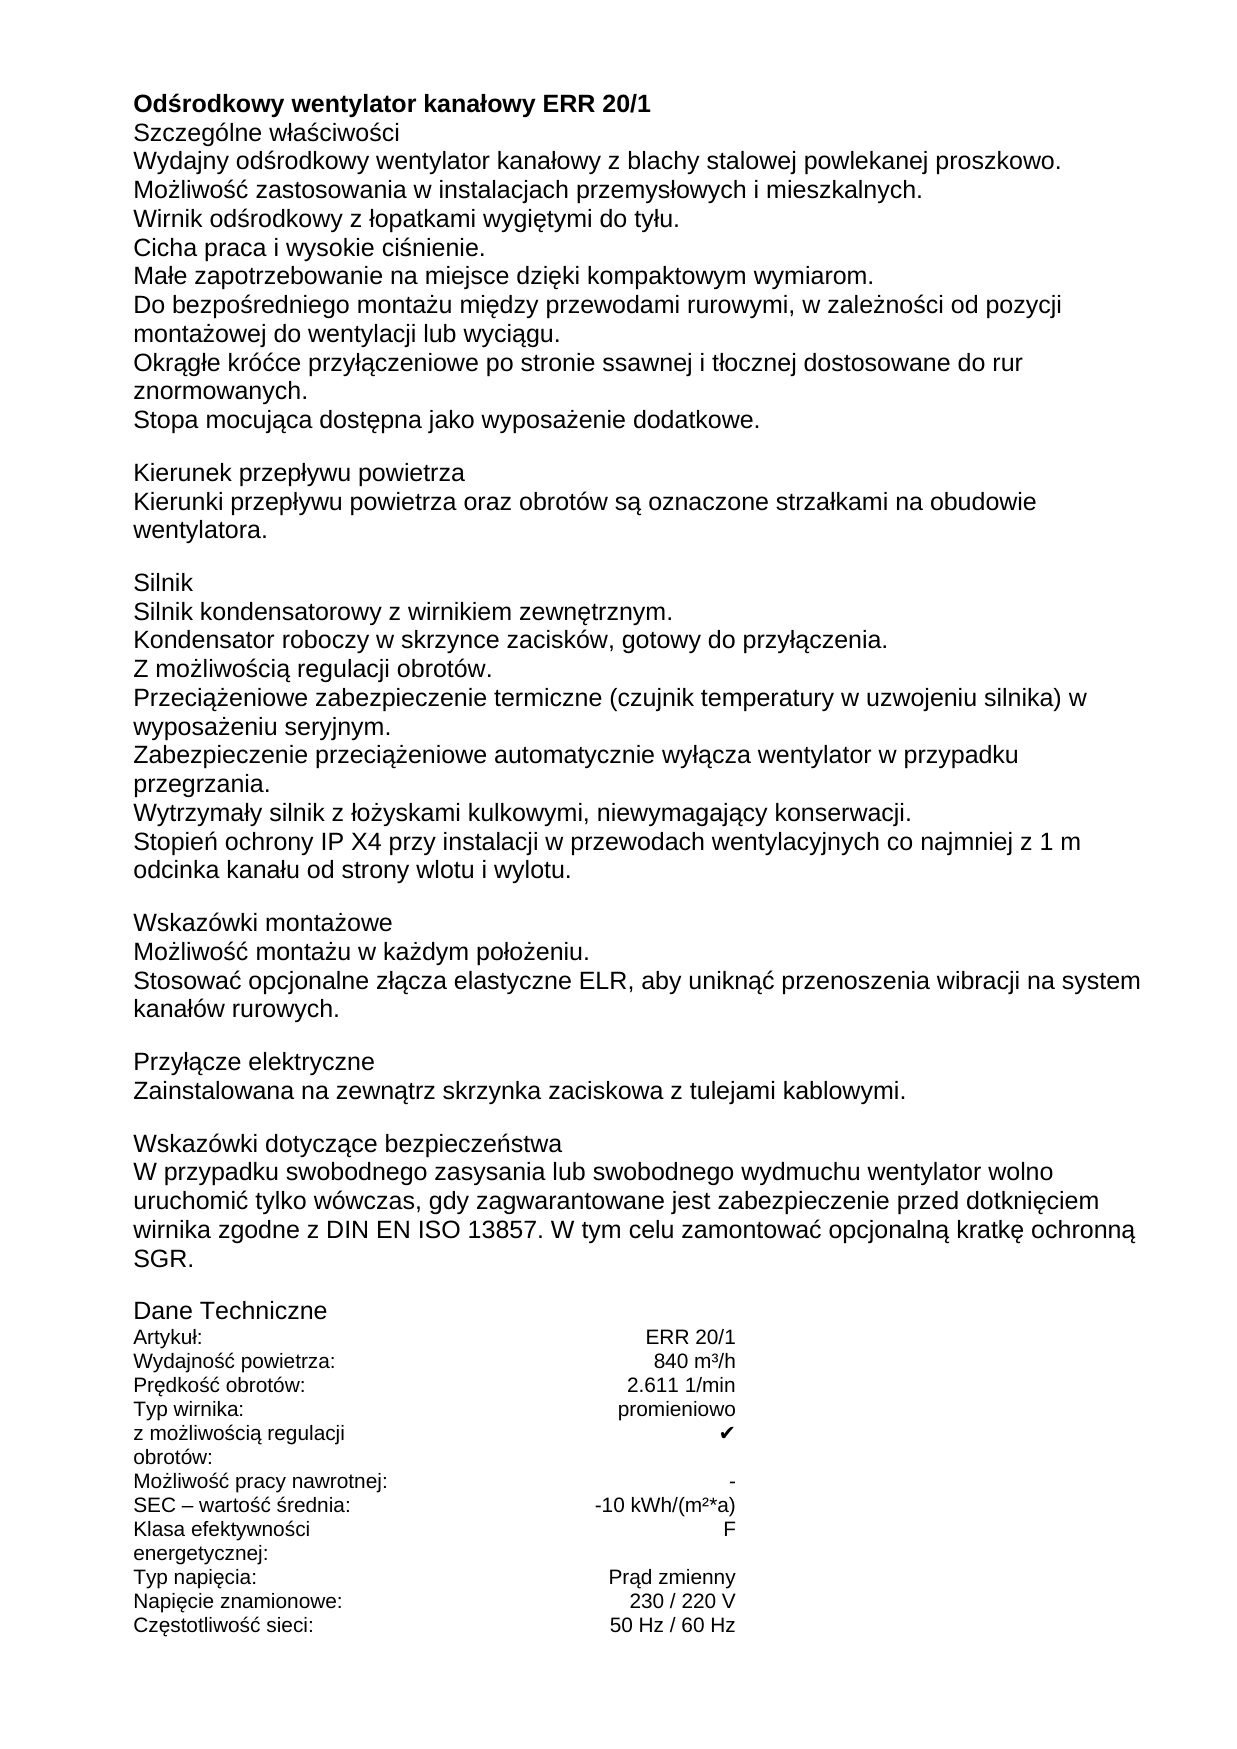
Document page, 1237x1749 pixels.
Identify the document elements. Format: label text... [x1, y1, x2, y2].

table_cell Napięcie znamionowe: [122, 1589, 434, 1612]
table_cell Klasa efektywności energetycznej: [122, 1517, 434, 1564]
text Wytrzymały silnik z łożyskami kulkowymi, niewymagający konserwacji. [133, 798, 1148, 827]
table_cell 2.611 1/min [434, 1373, 747, 1397]
text Zainstalowana na zewnątrz skrzynka zaciskowa z tulejami kablowymi. [133, 1076, 1148, 1104]
text Kierunek przepływu powietrza [133, 458, 1148, 486]
table_cell 50 Hz / 60 Hz [434, 1613, 747, 1636]
text Zabezpieczenie przeciążeniowe automatycznie wyłącza wentylator w przypadku przegrzania. [133, 740, 1148, 798]
text Wydajny odśrodkowy wentylator kanałowy z blachy stalowej powlekanej proszkowo. [133, 146, 1148, 175]
table_cell SEC – wartość średnia: [122, 1493, 434, 1517]
table_cell F [434, 1517, 747, 1564]
text Silnik [133, 568, 1148, 597]
text Stosować opcjonalne złącza elastyczne ELR, aby uniknąć przenoszenia wibracji na system kanałów rurowych. [133, 966, 1148, 1023]
text Z możliwością regulacji obrotów. [133, 654, 1148, 683]
text Przeciążeniowe zabezpieczenie termiczne (czujnik temperatury w uzwojeniu silnika) w wyposażeniu seryjnym. [133, 683, 1148, 740]
table_cell Prędkość obrotów: [122, 1373, 434, 1397]
text Przyłącze elektryczne [133, 1047, 1148, 1076]
table_cell z możliwością regulacji obrotów: [122, 1421, 434, 1469]
text Wirnik odśrodkowy z łopatkami wygiętymi do tyłu. [133, 204, 1148, 232]
text Cicha praca i wysokie ciśnienie. [133, 232, 1148, 261]
table_cell Wydajność powietrza: [122, 1349, 434, 1373]
text Małe zapotrzebowanie na miejsce dzięki kompaktowym wymiarom. [133, 261, 1148, 290]
table_cell Częstotliwość sieci: [122, 1613, 434, 1636]
text Odśrodkowy wentylator kanałowy ERR 20/1 [133, 89, 1148, 117]
table_cell Typ napięcia: [122, 1565, 434, 1588]
table_cell promieniowo [434, 1397, 747, 1421]
text Możliwość zastosowania w instalacjach przemysłowych i mieszkalnych. [133, 175, 1148, 204]
text Kierunki przepływu powietrza oraz obrotów są oznaczone strzałkami na obudowie wentylatora. [133, 486, 1148, 544]
text Możliwość montażu w każdym położeniu. [133, 937, 1148, 966]
text Kondensator roboczy w skrzynce zacisków, gotowy do przyłączenia. [133, 625, 1148, 654]
text Wskazówki montażowe [133, 908, 1148, 937]
text Okrągłe króćce przyłączeniowe po stronie ssawnej i tłocznej dostosowane do rur znormowanych. [133, 347, 1148, 405]
table_cell ✔ [434, 1421, 747, 1469]
table_cell Prąd zmienny [434, 1565, 747, 1588]
table_cell 230 / 220 V [434, 1589, 747, 1612]
table_header Artykuł: [122, 1325, 434, 1349]
text W przypadku swobodnego zasysania lub swobodnego wydmuchu wentylator wolno uruchomić tylko wówczas, gdy zagwarantowane jest zabezpieczenie przed dotknięciem wirnika zgodne z DIN EN ISO 13857. W tym celu zamontować opcjonalną kratkę ochronną SGR. [133, 1157, 1148, 1272]
table_cell 840 m³/h [434, 1349, 747, 1373]
table_cell - [434, 1469, 747, 1493]
table_cell Typ wirnika: [122, 1397, 434, 1421]
text Stopa mocująca dostępna jako wyposażenie dodatkowe. [133, 405, 1148, 434]
table_header ERR 20/1 [434, 1325, 747, 1349]
table_cell Możliwość pracy nawrotnej: [122, 1469, 434, 1493]
text Szczególne właściwości [133, 117, 1148, 146]
text Stopień ochrony IP X4 przy instalacji w przewodach wentylacyjnych co najmniej z 1 m odcinka kanału od strony wlotu i wylotu. [133, 827, 1148, 884]
text Wskazówki dotyczące bezpieczeństwa [133, 1128, 1148, 1157]
text Dane Techniczne [133, 1296, 1148, 1325]
table_cell -10 kWh/(m²*a) [434, 1493, 747, 1517]
text Do bezpośredniego montażu między przewodami rurowymi, w zależności od pozycji montażowej do wentylacji lub wyciągu. [133, 290, 1148, 347]
text Silnik kondensatorowy z wirnikiem zewnętrznym. [133, 597, 1148, 625]
